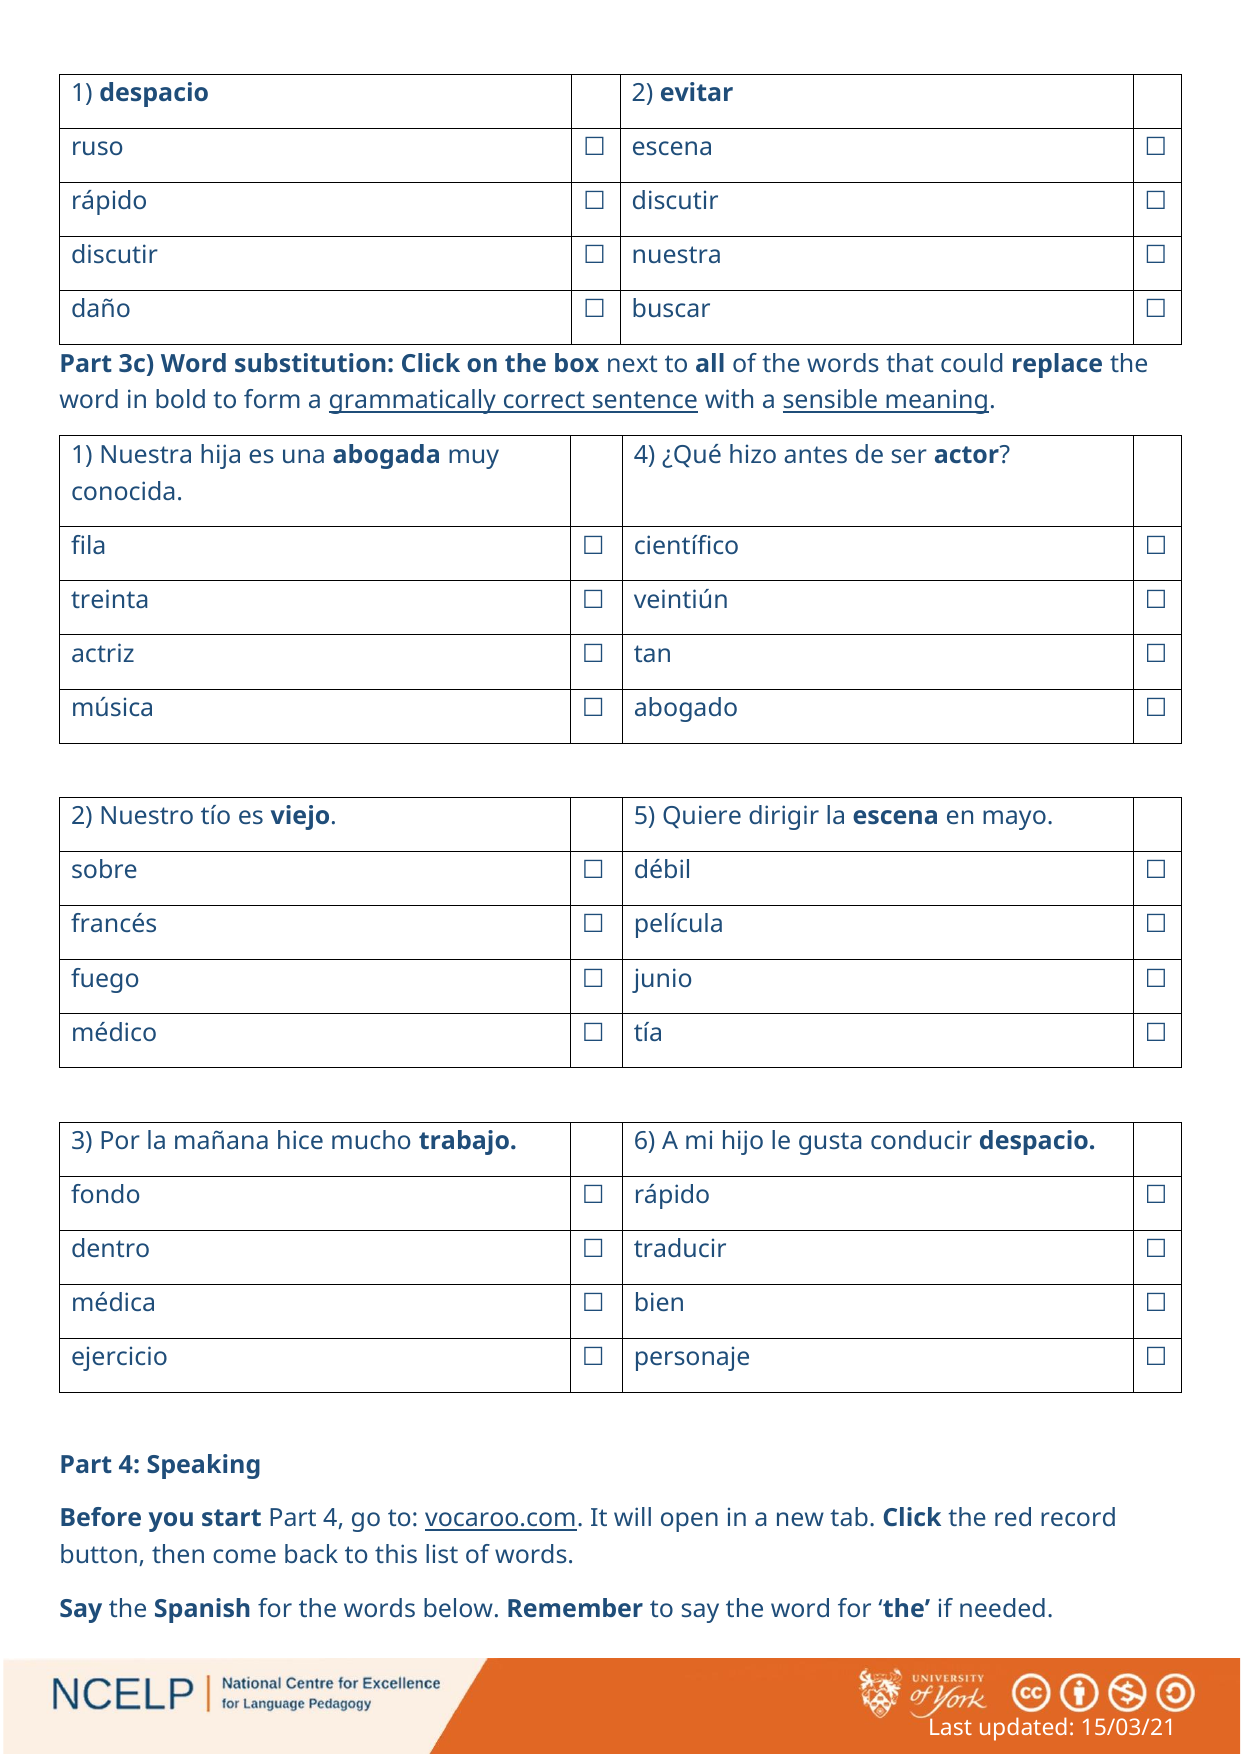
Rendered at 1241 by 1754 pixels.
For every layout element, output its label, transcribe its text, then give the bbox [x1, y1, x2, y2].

table_cell [572, 183, 620, 236]
table_cell [571, 635, 622, 688]
table_cell veintiún [623, 581, 1133, 634]
table_cell sobre [60, 852, 570, 905]
table_cell bien [623, 1285, 1133, 1338]
table_cell buscar [621, 291, 1133, 344]
table_cell [572, 291, 620, 344]
table_header 3) Por la mañana hice mucho trabajo. [60, 1123, 570, 1176]
table_header [571, 798, 622, 851]
table_header [571, 436, 622, 526]
table_cell [1134, 527, 1181, 580]
text Part 3c) Word substitution: Click on the box next to all of the words that could replace the word in bold to form a grammatically correct sentence with a sensible meaning. [59, 345, 1181, 416]
table_cell treinta [60, 581, 570, 634]
table_header 1) Nuestra hija es una abogada muy conocida. [60, 436, 570, 526]
table_header 6) A mi hijo le gusta conducir despacio. [623, 1123, 1133, 1176]
table_cell traducir [623, 1231, 1133, 1284]
table_cell [1134, 1285, 1181, 1338]
table_header [571, 1123, 622, 1176]
table_cell [571, 1177, 622, 1230]
text Before you start Part 4, go to: vocaroo.com. It will open in a new tab. Click the red record button, then come back to this list of words. [59, 1500, 1181, 1571]
table_header 4) ¿Qué hizo antes de ser actor? [623, 436, 1133, 526]
table_cell [571, 527, 622, 580]
table_cell personaje [623, 1339, 1133, 1392]
table_header [1134, 798, 1181, 851]
table_cell [571, 1014, 622, 1067]
table_cell [1134, 906, 1181, 959]
table_header 1) despacio [60, 75, 571, 128]
table_cell junio [623, 960, 1133, 1013]
table_cell daño [60, 291, 571, 344]
table_cell dentro [60, 1231, 570, 1284]
table_header [1134, 75, 1181, 128]
table_cell [1134, 1177, 1181, 1230]
table_header [572, 75, 620, 128]
table_cell [1134, 581, 1181, 634]
table_cell [1134, 960, 1181, 1013]
table_cell [571, 852, 622, 905]
table_cell [1134, 690, 1181, 742]
table_cell música [60, 690, 570, 742]
table_cell [571, 1231, 622, 1284]
table_cell médico [60, 1014, 570, 1067]
table_cell actriz [60, 635, 570, 688]
table_header [1134, 436, 1181, 526]
table_cell [571, 1285, 622, 1338]
table_cell discutir [621, 183, 1133, 236]
table_cell fuego [60, 960, 570, 1013]
table_cell médica [60, 1285, 570, 1338]
table_cell rápido [60, 183, 571, 236]
table_cell fila [60, 527, 570, 580]
table_cell ruso [60, 129, 571, 182]
text Part 4: Speaking [59, 1447, 1181, 1481]
table_cell [1134, 183, 1181, 236]
table_cell [571, 1339, 622, 1392]
table_header 2) Nuestro tío es viejo. [60, 798, 570, 851]
table_cell abogado [623, 690, 1133, 742]
table_cell [1134, 129, 1181, 182]
table_cell [1134, 635, 1181, 688]
text Say the Spanish for the words below. Remember to say the word for ‘the’ if needed. [59, 1590, 1181, 1624]
table_cell [1134, 1339, 1181, 1392]
table_cell [572, 129, 620, 182]
table_header 2) evitar [621, 75, 1133, 128]
table_cell [571, 690, 622, 742]
table_cell película [623, 906, 1133, 959]
table_cell [1134, 237, 1181, 290]
table_cell [1134, 852, 1181, 905]
table_cell tan [623, 635, 1133, 688]
table_header 5) Quiere dirigir la escena en mayo. [623, 798, 1133, 851]
table_cell científico [623, 527, 1133, 580]
table_cell escena [621, 129, 1133, 182]
table_cell ejercicio [60, 1339, 570, 1392]
table_cell [571, 960, 622, 1013]
table_header [1134, 1123, 1181, 1176]
table_cell débil [623, 852, 1133, 905]
table_cell [572, 237, 620, 290]
table_cell nuestra [621, 237, 1133, 290]
table_cell tía [623, 1014, 1133, 1067]
table_cell [571, 906, 622, 959]
table_cell [1134, 1014, 1181, 1067]
table_cell francés [60, 906, 570, 959]
table_cell [1134, 291, 1181, 344]
table_cell discutir [60, 237, 571, 290]
table_cell rápido [623, 1177, 1133, 1230]
table_cell [1134, 1231, 1181, 1284]
table_cell [571, 581, 622, 634]
table_cell fondo [60, 1177, 570, 1230]
picture [3, 1658, 1241, 1754]
